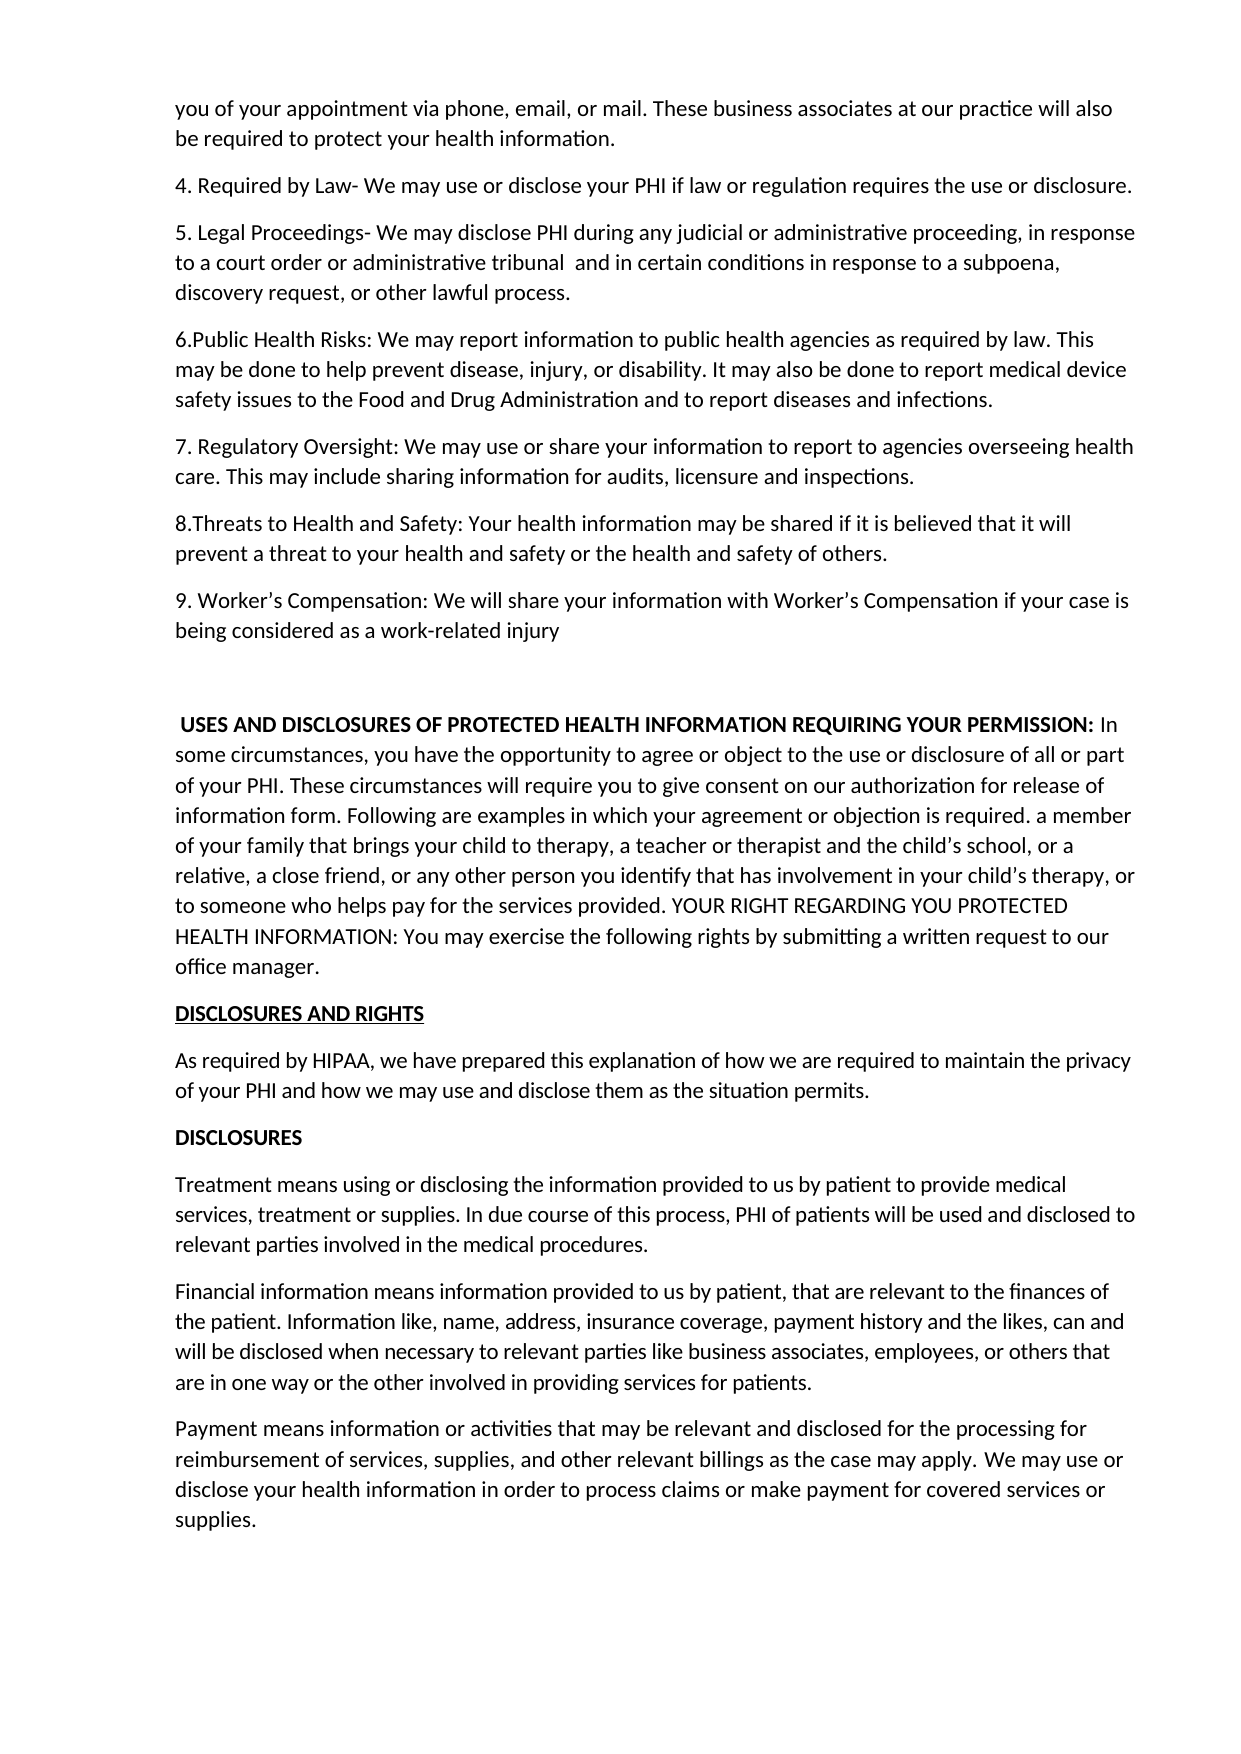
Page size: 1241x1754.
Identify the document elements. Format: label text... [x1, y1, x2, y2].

text you of your appointment via phone, email, or mail. These business associates at our practice will also be required to protect your health information. [175, 94, 1138, 152]
text 5. Legal Proceedings- We may disclose PHI during any judicial or administrative proceeding, in response to a court order or administrative tribunal and in certain conditions in response to a subpoena, discovery request, or other lawful process. [175, 218, 1138, 306]
text Payment means information or activities that may be relevant and disclosed for the processing for reimbursement of services, supplies, and other relevant billings as the case may apply. We may use or disclose your health information in order to process claims or make payment for covered services or supplies. [175, 1414, 1138, 1533]
text Financial information means information provided to us by patient, that are relevant to the finances of the patient. Information like, name, address, insurance coverage, payment history and the likes, can and will be disclosed when necessary to relevant parties like business associates, employees, or others that are in one way or the other involved in providing services for patients. [175, 1277, 1138, 1396]
text 6.Public Health Risks: We may report information to public health agencies as required by law. This may be done to help prevent disease, injury, or disability. It may also be done to report medical device safety issues to the Food and Drug Administration and to report diseases and infections. [175, 325, 1138, 413]
text 4. Required by Law- We may use or disclose your PHI if law or regulation requires the use or disclosure. [175, 171, 1138, 199]
text 7. Regulatory Oversight: We may use or share your information to report to agencies overseeing health care. This may include sharing information for audits, licensure and inspections. [175, 432, 1138, 491]
text DISCLOSURES AND RIGHTS [175, 999, 1138, 1027]
text Treatment means using or disclosing the information provided to us by patient to provide medical services, treatment or supplies. In due course of this process, PHI of patients will be used and disclosed to relevant parties involved in the medical procedures. [175, 1170, 1138, 1258]
text 9. Worker’s Compensation: We will share your information with Worker’s Compensation if your case is being considered as a work-related injury [175, 586, 1138, 645]
text 8.Threats to Health and Safety: Your health information may be shared if it is believed that it will prevent a threat to your health and safety or the health and safety of others. [175, 509, 1138, 568]
text USES AND DISCLOSURES OF PROTECTED HEALTH INFORMATION REQUIRING YOUR PERMISSION: In some circumstances, you have the opportunity to agree or object to the use or disclosure of all or part of your PHI. These circumstances will require you to give consent on our authorization for release of information form. Following are examples in which your agreement or objection is required. a member of your family that brings your child to therapy, a teacher or therapist and the child’s school, or a relative, a close friend, or any other person you identify that has involvement in your child’s therapy, or to someone who helps pay for the services provided. YOUR RIGHT REGARDING YOU PROTECTED HEALTH INFORMATION: You may exercise the following rights by submitting a written request to our office manager. [175, 710, 1138, 980]
text DISCLOSURES [175, 1123, 1138, 1151]
text As required by HIPAA, we have prepared this explanation of how we are required to maintain the privacy of your PHI and how we may use and disclose them as the situation permits. [175, 1046, 1138, 1104]
